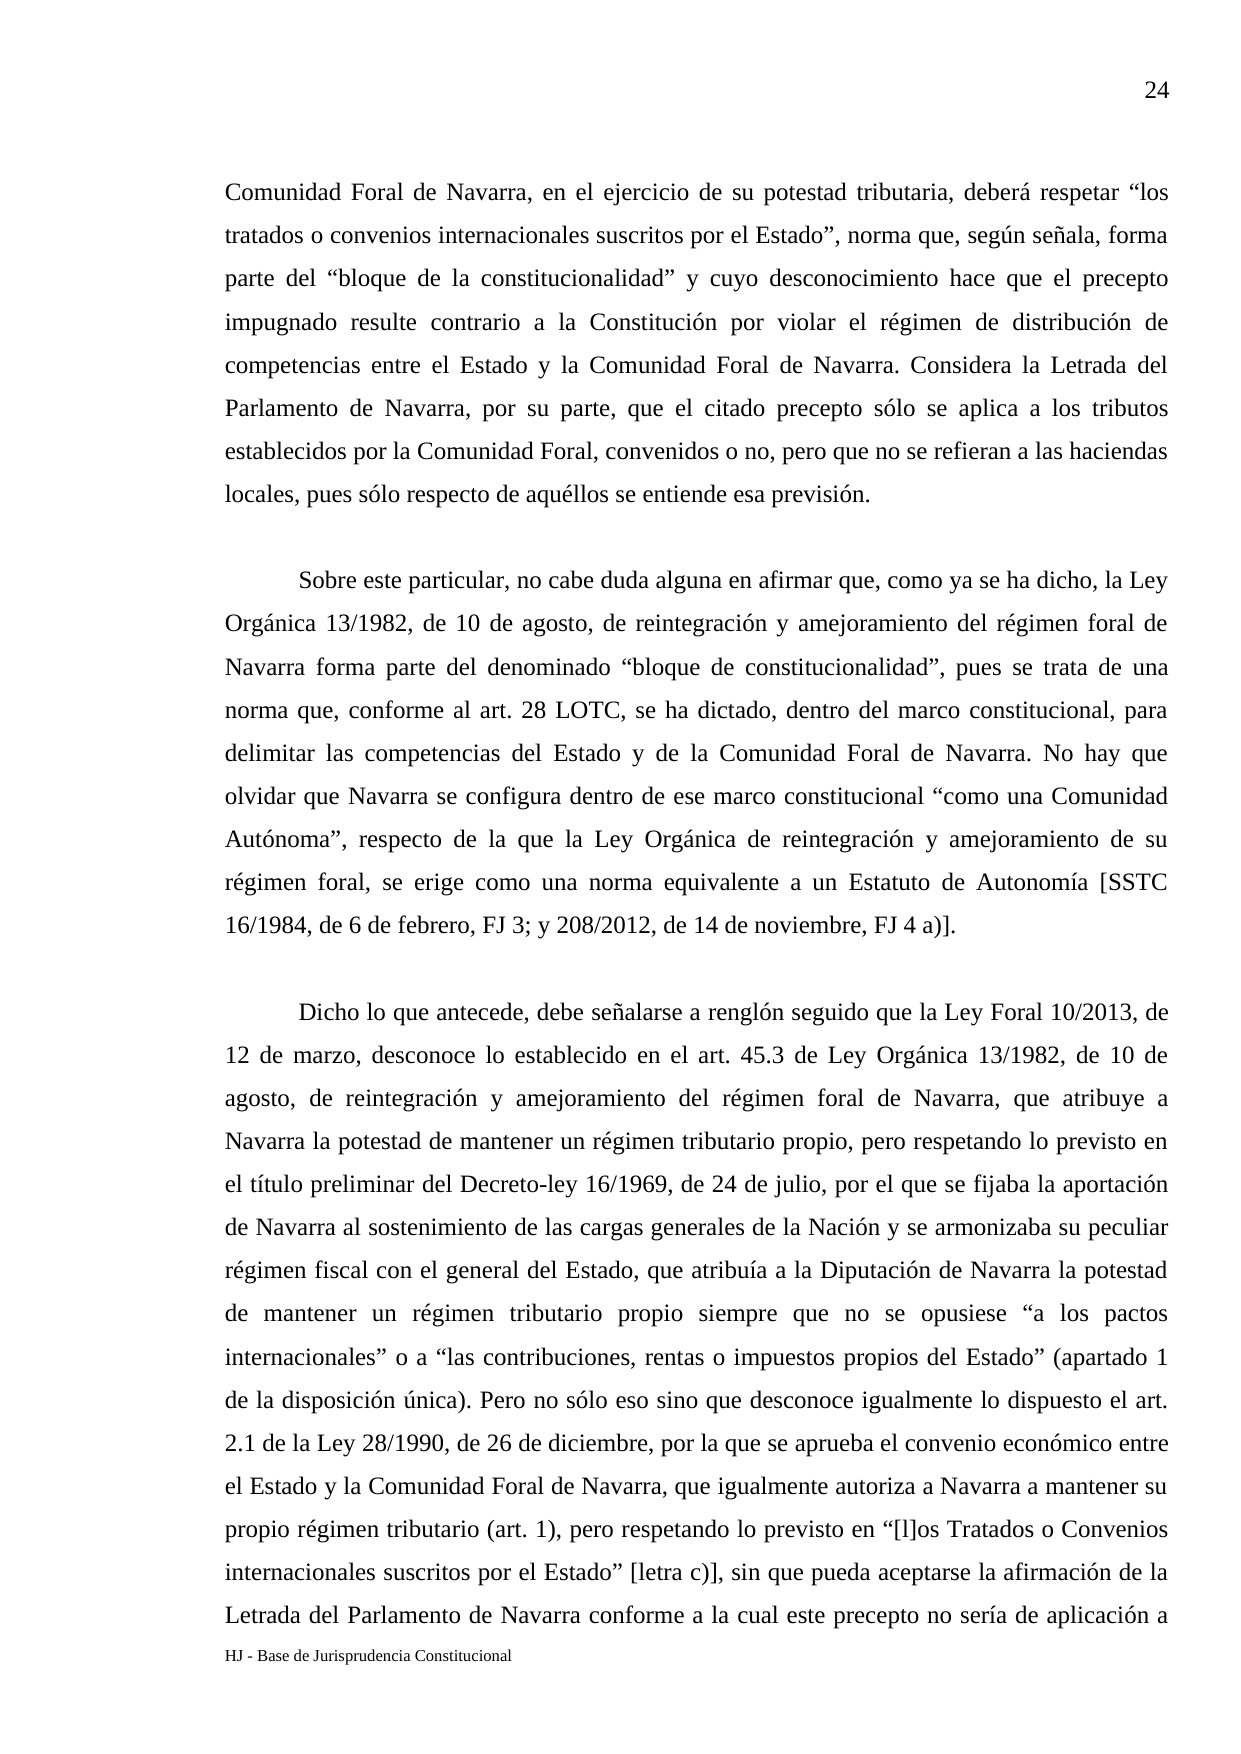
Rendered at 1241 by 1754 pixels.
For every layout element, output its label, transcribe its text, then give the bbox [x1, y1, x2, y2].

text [224, 997, 1169, 1629]
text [224, 177, 1169, 508]
text Sobre este particular, no cabe duda alguna en afirmar que, como ya se ha dicho, la Ley Orgánica 13/1982, de 10 de agosto, de reintegración y amejoramiento del régimen foral de Navarra forma parte del denominado “bloque de constitucionalidad”, pues se trata de una norma que, conforme al art. 28 LOTC, se ha dictado, dentro del marco constitucional, para delimitar las competencias del Estado y de la Comunidad Foral de Navarra. No hay que olvidar que Navarra se configura dentro de ese marco constitucional “como una Comunidad Autónoma”, respecto de la que la Ley Orgánica de reintegración y amejoramiento de su régimen foral, se erige como una norma equivalente a un Estatuto de Autonomía [SSTC 16/1984, de 6 de febrero, FJ 3; y 208/2012, de 14 de noviembre, FJ 4 a)]. [224, 565, 1169, 939]
